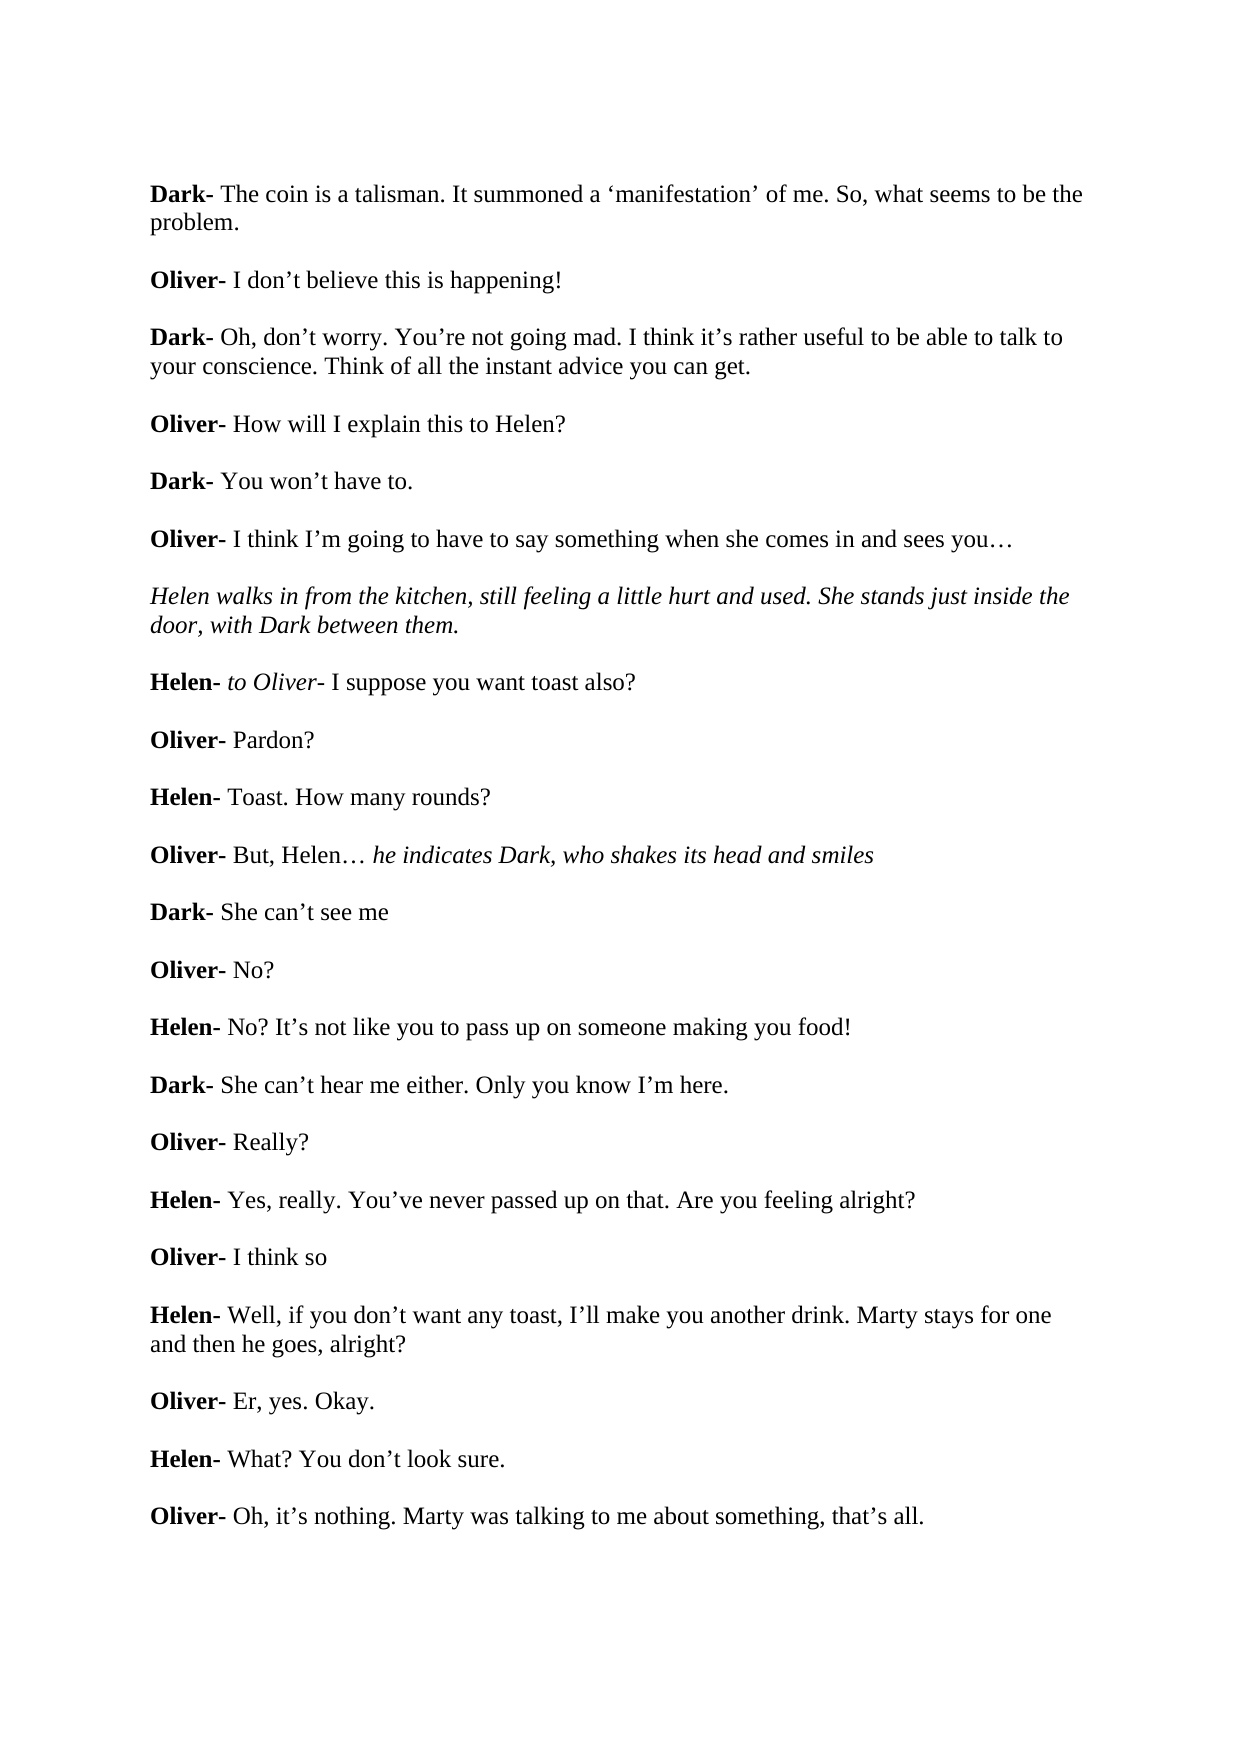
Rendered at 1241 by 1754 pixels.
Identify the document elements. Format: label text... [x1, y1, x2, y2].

title Oliver- No? [150, 955, 1090, 984]
title Oliver- I think I’m going to have to say something when she comes in and sees you… [150, 524, 1090, 552]
title Dark- She can’t see me [150, 897, 1090, 926]
title Dark- She can’t hear me either. Only you know I’m here. [150, 1070, 1090, 1099]
title Oliver- I think so [150, 1242, 1090, 1271]
title Helen- What? You don’t look sure. [150, 1444, 1090, 1472]
title Helen- Yes, really. You’ve never passed up on that. Are you feeling alright? [150, 1185, 1090, 1214]
title Helen- No? It’s not like you to pass up on someone making you food! [150, 1012, 1090, 1041]
title Oliver- Pardon? [150, 725, 1090, 754]
title Oliver- Er, yes. Okay. [150, 1386, 1090, 1415]
title Oliver- Oh, it’s nothing. Marty was talking to me about something, that’s all. [150, 1501, 1090, 1530]
title Helen- Toast. How many rounds? [150, 782, 1090, 811]
title Helen- Well, if you don’t want any toast, I’ll make you another drink. Marty stays for one and then he goes, alright? [150, 1300, 1090, 1357]
title Dark- You won’t have to. [150, 466, 1090, 495]
title Dark- The coin is a talisman. It summoned a ‘manifestation’ of me. So, what seems to be the problem. [150, 179, 1090, 236]
title Helen walks in from the kitchen, still feeling a little hurt and used. She stands just inside the door, with Dark between them. [150, 581, 1090, 639]
title Oliver- Really? [150, 1127, 1090, 1156]
title Oliver- How will I explain this to Helen? [150, 409, 1090, 437]
title Oliver- But, Helen… he indicates Dark, who shakes its head and smiles [150, 840, 1090, 869]
title Dark- Oh, don’t worry. You’re not going mad. I think it’s rather useful to be able to talk to your conscience. Think of all the instant advice you can get. [150, 322, 1090, 380]
title Oliver- I don’t believe this is happening! [150, 265, 1090, 294]
title Helen- to Oliver- I suppose you want toast also? [150, 667, 1090, 696]
